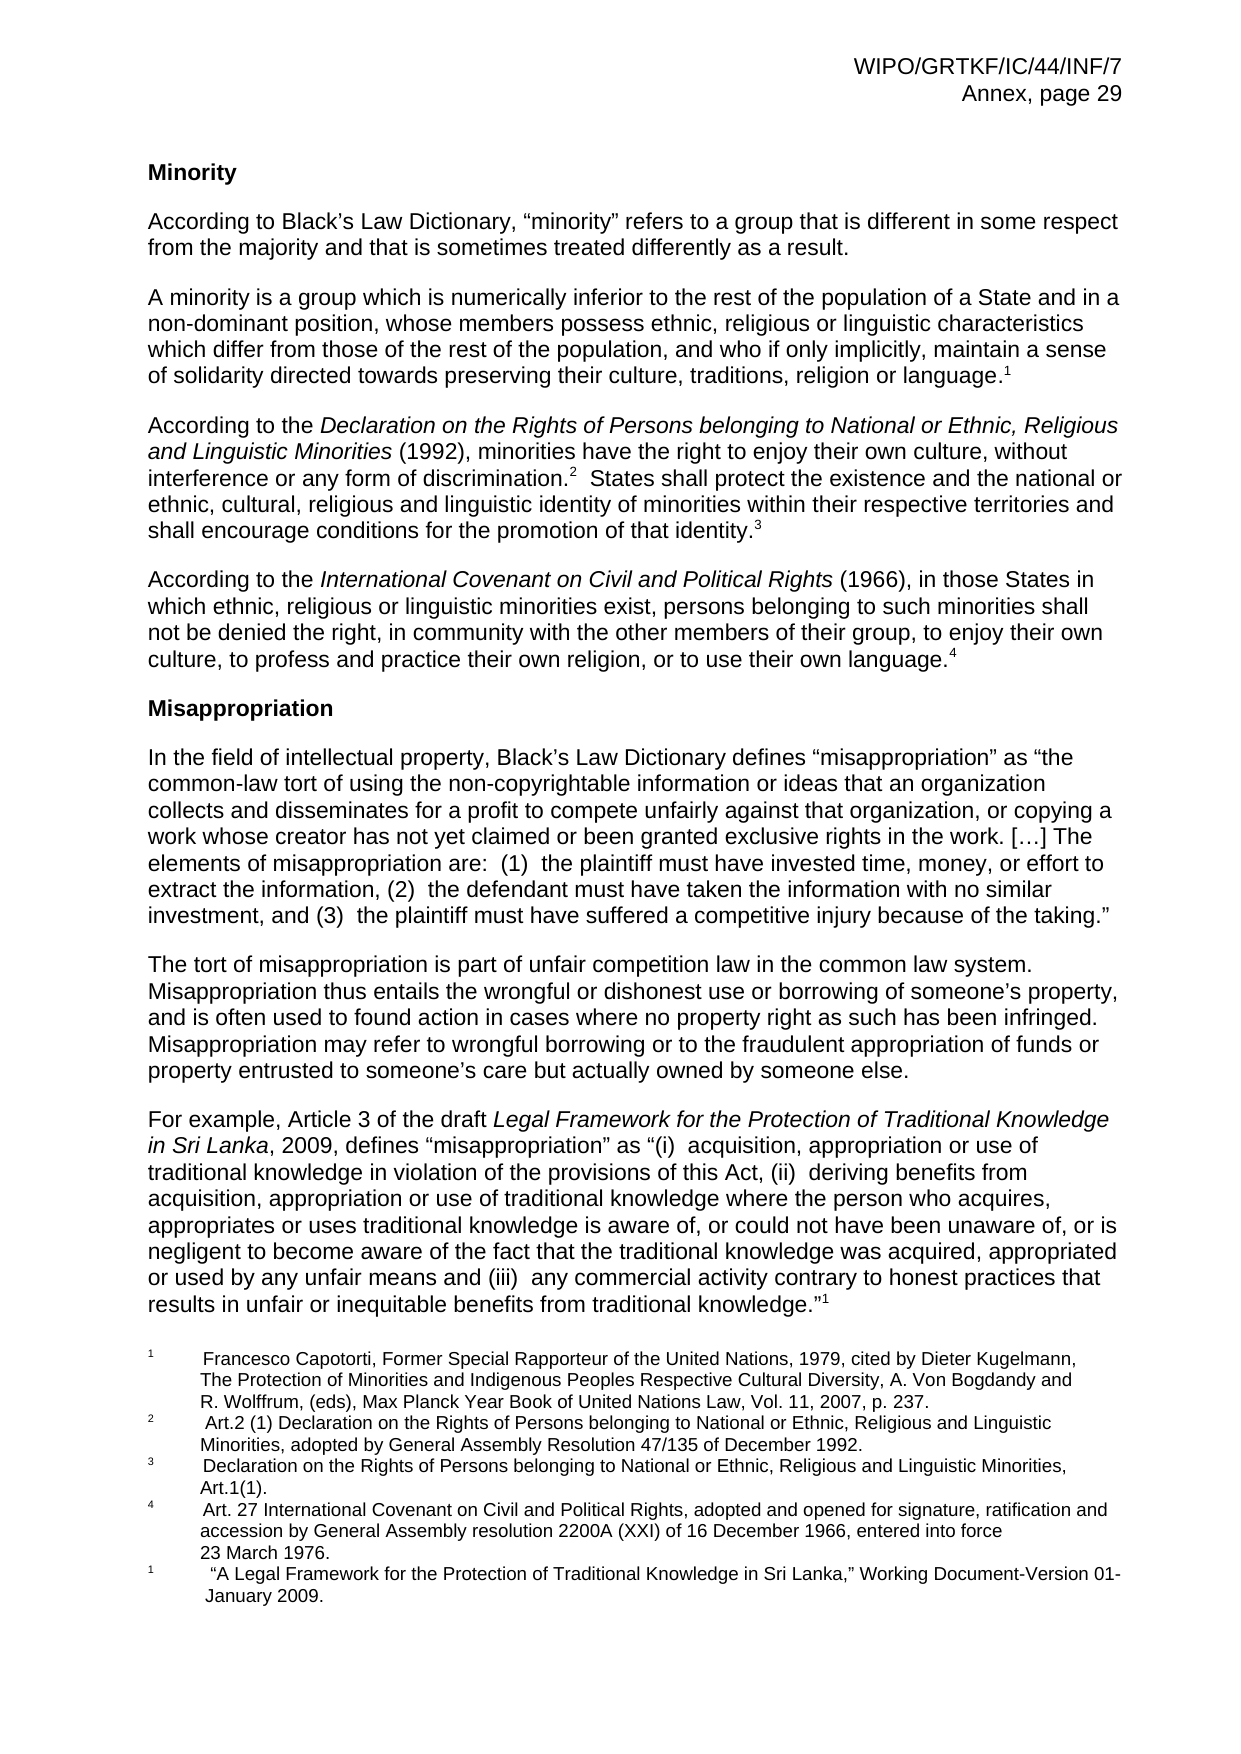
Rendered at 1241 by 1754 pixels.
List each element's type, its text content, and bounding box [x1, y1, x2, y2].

subtitle Minority [148, 158, 1122, 185]
text According to the Declaration on the Rights of Persons belonging to National or Ethnic, Religious and Linguistic Minorities (1992), minorities have the right to enjoy their own culture, without interference or any form of discrimination. States shall protect the existence and the national or ethnic, cultural, religious and linguistic identity of minorities within their respective territories and shall encourage conditions for the promotion of that identity. [148, 412, 1122, 543]
text In the field of intellectual property, Black’s Law Dictionary defines “misappropriation” as “the common-law tort of using the non-copyrightable information or ideas that an organization collects and disseminates for a profit to compete unfairly against that organization, or copying a work whose creator has not yet claimed or been granted exclusive rights in the work. […] The elements of misappropriation are: (1) the plaintiff must have invested time, money, or effort to extract the information, (2) the defendant must have taken the information with no similar investment, and (3) the plaintiff must have suffered a competitive injury because of the taking.” [148, 744, 1122, 928]
text The tort of misappropriation is part of unfair competition law in the common law system. Misappropriation thus entails the wrongful or dishonest use or borrowing of someone’s property, and is often used to found action in cases where no property right as such has been infringed. Misappropriation may refer to wrongful borrowing or to the fraudulent appropriation of funds or property entrusted to someone’s care but actually owned by someone else. [148, 951, 1122, 1083]
text According to Black’s Law Dictionary, “minority” refers to a group that is different in some respect from the majority and that is sometimes treated differently as a result. [148, 208, 1122, 261]
text According to the International Covenant on Civil and Political Rights (1966), in those States in which ethnic, religious or linguistic minorities exist, persons belonging to such minorities shall not be denied the right, in community with the other members of their group, to enjoy their own culture, to profess and practice their own religion, or to use their own language. [148, 566, 1122, 672]
text A minority is a group which is numerically inferior to the rest of the population of a State and in a non-dominant position, whose members possess ethnic, religious or linguistic characteristics which differ from those of the rest of the population, and who if only implicitly, maintain a sense of solidarity directed towards preserving their culture, traditions, religion or language. [148, 283, 1122, 389]
subtitle Misappropriation [148, 695, 1122, 721]
text For example, Article 3 of the draft Legal Framework for the Protection of Traditional Knowledge in Sri Lanka, 2009, defines “misappropriation” as “(i) acquisition, appropriation or use of traditional knowledge in violation of the provisions of this Act, (ii) deriving benefits from acquisition, appropriation or use of traditional knowledge where the person who acquires, appropriates or uses traditional knowledge is aware of, or could not have been unaware of, or is negligent to become aware of the fact that the traditional knowledge was acquired, appropriated or used by any unfair means and (iii) any commercial activity contrary to honest practices that results in unfair or inequitable benefits from traditional knowledge.” [148, 1106, 1122, 1317]
